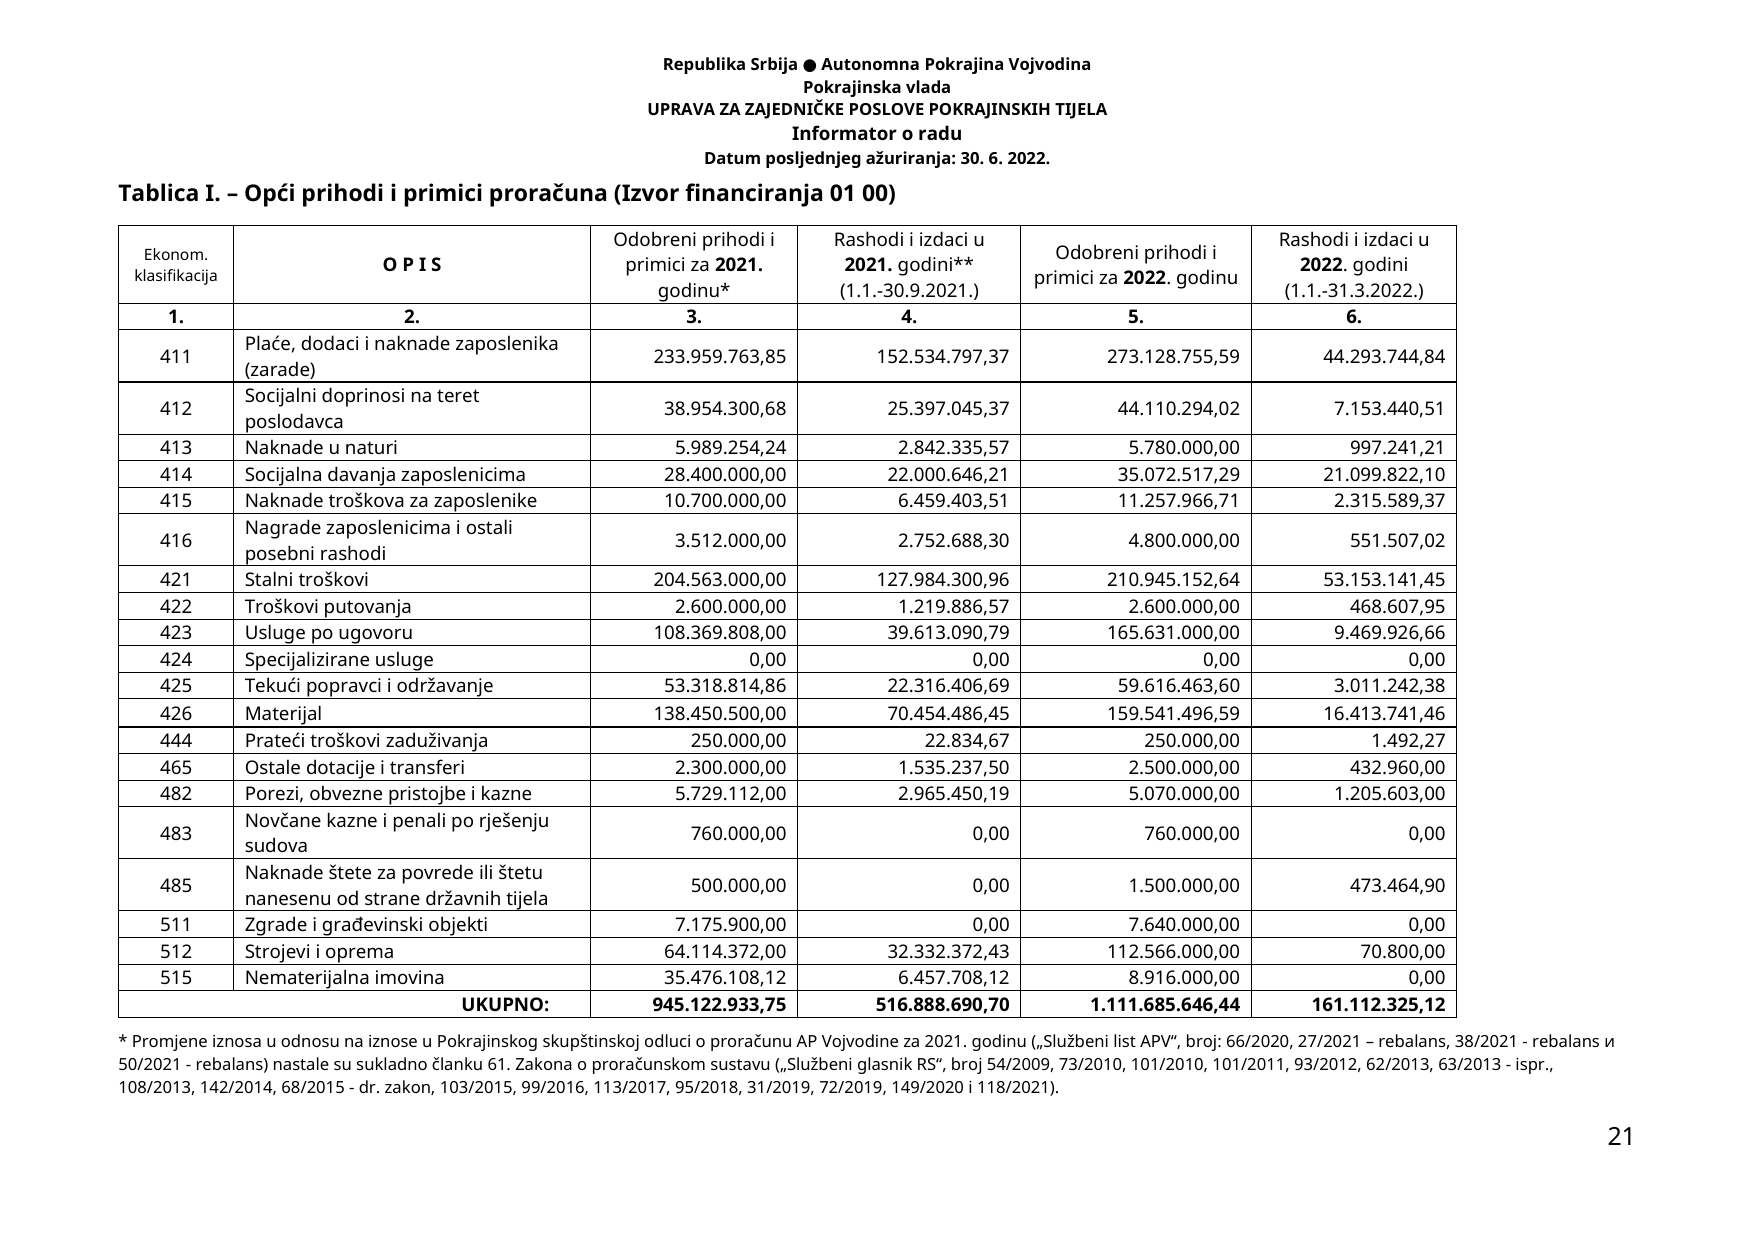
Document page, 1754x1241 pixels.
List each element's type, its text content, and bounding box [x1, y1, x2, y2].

table_cell 411 [119, 330, 233, 381]
table_cell 70.800,00 [1252, 938, 1456, 963]
table_header O P I S [234, 226, 590, 303]
table_cell 64.114.372,00 [591, 938, 797, 963]
table_cell 425 [119, 673, 233, 698]
table_cell 7.153.440,51 [1252, 383, 1456, 433]
table_cell 423 [119, 620, 233, 645]
table_header Odobreni prihodi i primici za 2022. godinu [1021, 226, 1251, 303]
table_cell 0,00 [1252, 911, 1456, 937]
table_cell 424 [119, 646, 233, 672]
table_cell 44.110.294,02 [1021, 383, 1251, 433]
table_cell 108.369.808,00 [591, 620, 797, 645]
table_cell 512 [119, 938, 233, 963]
table_cell 10.700.000,00 [591, 488, 797, 513]
table_cell Naknade u naturi [234, 435, 590, 460]
table_cell 0,00 [798, 911, 1020, 937]
table_cell 7.640.000,00 [1021, 911, 1251, 937]
table_cell 3. [591, 304, 797, 329]
table_cell 204.563.000,00 [591, 566, 797, 592]
table_cell Usluge po ugovoru [234, 620, 590, 645]
table_cell 6. [1252, 304, 1456, 329]
table_header Rashodi i izdaci u 2022. godini (1.1.-31.3.2022.) [1252, 226, 1456, 303]
table_cell 152.534.797,37 [798, 330, 1020, 381]
table_cell 4.800.000,00 [1021, 514, 1251, 565]
table_cell 2.600.000,00 [591, 593, 797, 618]
table_header Odobreni prihodi i primici za 2021. godinu* [591, 226, 797, 303]
table_cell 9.469.926,66 [1252, 620, 1456, 645]
table_cell 8.916.000,00 [1021, 965, 1251, 990]
table_cell 2.300.000,00 [591, 754, 797, 779]
table_cell 59.616.463,60 [1021, 673, 1251, 698]
table_cell 468.607,95 [1252, 593, 1456, 618]
table_cell 511 [119, 911, 233, 937]
table_cell 444 [119, 728, 233, 753]
table_cell 1.219.886,57 [798, 593, 1020, 618]
table_cell 11.257.966,71 [1021, 488, 1251, 513]
table_cell 161.112.325,12 [1252, 991, 1456, 1017]
table_cell 38.954.300,68 [591, 383, 797, 433]
table_cell 2. [234, 304, 590, 329]
table_cell 483 [119, 807, 233, 858]
table_cell 6.457.708,12 [798, 965, 1020, 990]
table_cell Troškovi putovanja [234, 593, 590, 618]
table_cell 165.631.000,00 [1021, 620, 1251, 645]
table_cell 35.476.108,12 [591, 965, 797, 990]
table_cell 5.070.000,00 [1021, 781, 1251, 806]
table_cell 53.153.141,45 [1252, 566, 1456, 592]
table_cell 0,00 [1021, 646, 1251, 672]
table_cell Naknade štete za povrede ili štetu nanesenu od strane državnih tijela [234, 859, 590, 910]
table_cell 273.128.755,59 [1021, 330, 1251, 381]
table_cell 2.752.688,30 [798, 514, 1020, 565]
table_cell 413 [119, 435, 233, 460]
table_cell 22.000.646,21 [798, 461, 1020, 487]
table_cell Nagrade zaposlenicima i ostali posebni rashodi [234, 514, 590, 565]
table_cell 4. [798, 304, 1020, 329]
table_cell 25.397.045,37 [798, 383, 1020, 433]
table_cell 250.000,00 [1021, 728, 1251, 753]
table_cell 32.332.372,43 [798, 938, 1020, 963]
table_cell 0,00 [1252, 807, 1456, 858]
table_cell Porezi, obvezne pristojbe i kazne [234, 781, 590, 806]
table_cell 250.000,00 [591, 728, 797, 753]
table_cell Plaće, dodaci i naknade zaposlenika (zarade) [234, 330, 590, 381]
table_cell Ostale dotacije i transferi [234, 754, 590, 779]
table_cell 515 [119, 965, 233, 990]
table_cell 2.600.000,00 [1021, 593, 1251, 618]
table_cell Prateći troškovi zaduživanja [234, 728, 590, 753]
table_cell 53.318.814,86 [591, 673, 797, 698]
table_cell 422 [119, 593, 233, 618]
table_cell 415 [119, 488, 233, 513]
table_cell 485 [119, 859, 233, 910]
table_cell 2.500.000,00 [1021, 754, 1251, 779]
table_cell 127.984.300,96 [798, 566, 1020, 592]
table_cell Socijalni doprinosi na teret poslodavca [234, 383, 590, 433]
table_cell 412 [119, 383, 233, 433]
table_cell 432.960,00 [1252, 754, 1456, 779]
table_cell 473.464,90 [1252, 859, 1456, 910]
table_cell Strojevi i oprema [234, 938, 590, 963]
table_cell 1.205.603,00 [1252, 781, 1456, 806]
table_cell Novčane kazne i penali po rješenju sudova [234, 807, 590, 858]
table_cell 21.099.822,10 [1252, 461, 1456, 487]
table_cell 22.834,67 [798, 728, 1020, 753]
table_cell Materijal [234, 699, 590, 726]
table_cell 414 [119, 461, 233, 487]
table_cell 516.888.690,70 [798, 991, 1020, 1017]
table_cell 1.111.685.646,44 [1021, 991, 1251, 1017]
table_cell 70.454.486,45 [798, 699, 1020, 726]
table_cell 112.566.000,00 [1021, 938, 1251, 963]
table_cell 210.945.152,64 [1021, 566, 1251, 592]
table_cell 233.959.763,85 [591, 330, 797, 381]
table_cell 5.729.112,00 [591, 781, 797, 806]
table_cell 0,00 [591, 646, 797, 672]
table_cell 421 [119, 566, 233, 592]
table_cell Tekući popravci i održavanje [234, 673, 590, 698]
table_cell Nematerijalna imovina [234, 965, 590, 990]
table_cell 465 [119, 754, 233, 779]
table_cell 28.400.000,00 [591, 461, 797, 487]
table_cell UKUPNO: [119, 991, 590, 1017]
text * Promjene iznosa u odnosu na iznose u Pokrajinskog skupštinskoj odluci o proračunu AP Vojvodine za 2021. godinu („Službeni list APV“, broj: 66/2020, 27/2021 – rebalans, 38/2021 - rebalans и 50/2021 - rebalans) nastale su sukladno članku 61. Zakona o proračunskom sustavu („Službeni glasnik RS“, broj 54/2009, 73/2010, 101/2010, 101/2011, 93/2012, 62/2013, 63/2013 - ispr., 108/2013, 142/2014, 68/2015 - dr. zakon, 103/2015, 99/2016, 113/2017, 95/2018, 31/2019, 72/2019, 149/2020 i 118/2021). [118, 1030, 1636, 1098]
table_cell 2.965.450,19 [798, 781, 1020, 806]
table_cell Zgrade i građevinski objekti [234, 911, 590, 937]
table_cell 997.241,21 [1252, 435, 1456, 460]
table_cell 760.000,00 [591, 807, 797, 858]
table_cell 3.512.000,00 [591, 514, 797, 565]
table_cell 945.122.933,75 [591, 991, 797, 1017]
table_cell 39.613.090,79 [798, 620, 1020, 645]
table_cell 5.780.000,00 [1021, 435, 1251, 460]
table_cell 416 [119, 514, 233, 565]
table_cell 760.000,00 [1021, 807, 1251, 858]
table_cell 2.315.589,37 [1252, 488, 1456, 513]
table_cell 16.413.741,46 [1252, 699, 1456, 726]
table_cell 35.072.517,29 [1021, 461, 1251, 487]
table_header Ekonom. klasifikacija [119, 226, 233, 303]
table_cell 2.842.335,57 [798, 435, 1020, 460]
table_cell 482 [119, 781, 233, 806]
table_cell 0,00 [1252, 965, 1456, 990]
table_cell 1.492,27 [1252, 728, 1456, 753]
table_header Rashodi i izdaci u 2021. godini** (1.1.-30.9.2021.) [798, 226, 1020, 303]
text Tablica I. – Opći prihodi i primici proračuna (Izvor financiranja 01 00) [118, 177, 1636, 208]
table_cell 1.500.000,00 [1021, 859, 1251, 910]
table_cell 1.535.237,50 [798, 754, 1020, 779]
table_cell 138.450.500,00 [591, 699, 797, 726]
table_cell 0,00 [798, 807, 1020, 858]
table_cell Socijalna davanja zaposlenicima [234, 461, 590, 487]
table_cell 0,00 [1252, 646, 1456, 672]
table_cell 6.459.403,51 [798, 488, 1020, 513]
table_cell 426 [119, 699, 233, 726]
table_cell 22.316.406,69 [798, 673, 1020, 698]
table_cell 7.175.900,00 [591, 911, 797, 937]
table_cell 159.541.496,59 [1021, 699, 1251, 726]
table_cell 5.989.254,24 [591, 435, 797, 460]
table_cell Naknade troškova za zaposlenike [234, 488, 590, 513]
table_cell 1. [119, 304, 233, 329]
table_cell 0,00 [798, 859, 1020, 910]
table_cell Stalni troškovi [234, 566, 590, 592]
table_cell 5. [1021, 304, 1251, 329]
table_cell 551.507,02 [1252, 514, 1456, 565]
table_cell Specijalizirane usluge [234, 646, 590, 672]
table_cell 44.293.744,84 [1252, 330, 1456, 381]
table_cell 3.011.242,38 [1252, 673, 1456, 698]
table_cell 500.000,00 [591, 859, 797, 910]
table_cell 0,00 [798, 646, 1020, 672]
